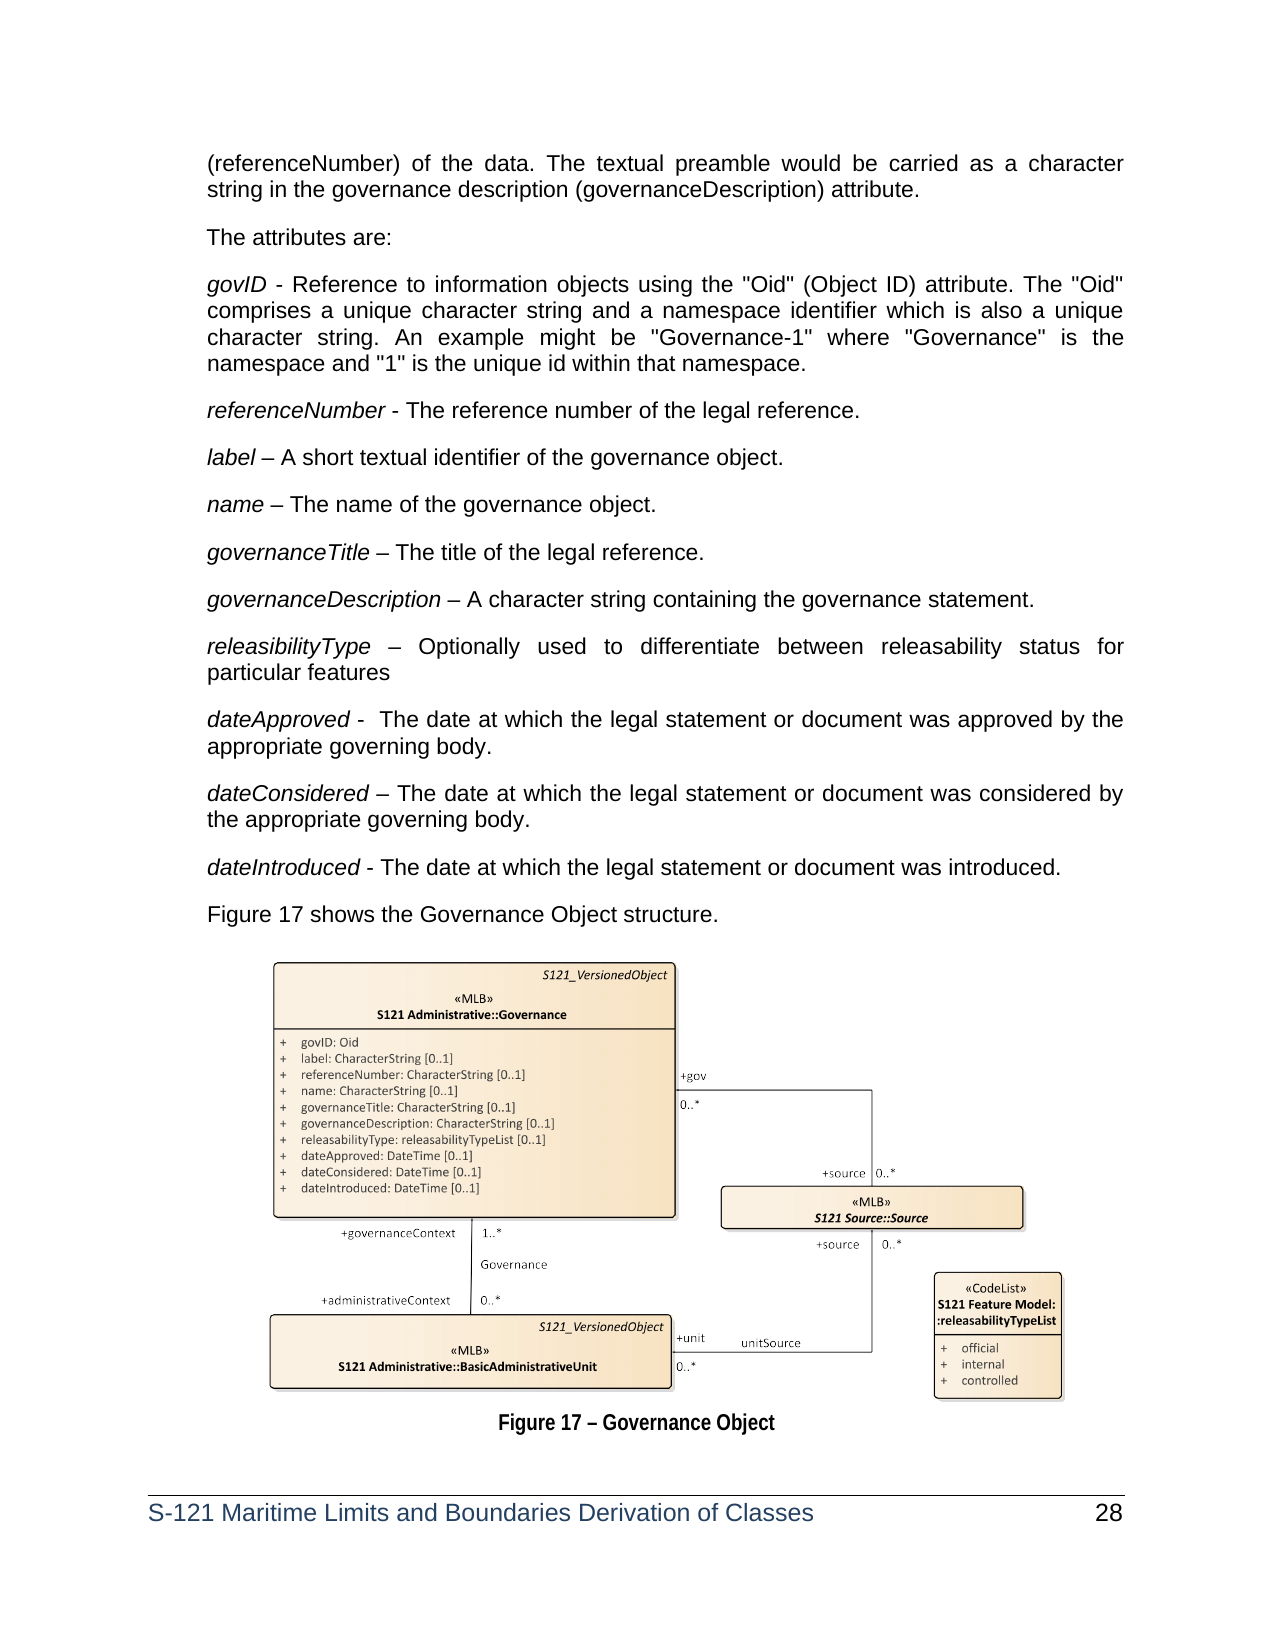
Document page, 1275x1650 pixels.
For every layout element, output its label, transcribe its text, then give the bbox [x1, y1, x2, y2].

text name – The name of the governance object. [207, 491, 1125, 518]
text dateApproved - The date at which the legal statement or document was approved by the appropriate governing body. [207, 706, 1125, 759]
text governanceTitle – The title of the legal reference. [207, 538, 1125, 565]
text referenceNumber - The reference number of the legal reference. [207, 397, 1125, 423]
picture [262, 947, 1069, 1410]
text label – A short textual identifier of the governance object. [207, 444, 1125, 471]
text govID - Reference to information objects using the "Oid" (Object ID) attribute. The "Oid" comprises a unique character string and a namespace identifier which is also a unique character string. An example might be "Governance-1" where "Governance" is the namespace and "1" is the unique id within that namespace. [207, 271, 1125, 376]
text releasibilityType – Optionally used to differentiate between releasability status for particular features [207, 633, 1125, 686]
text Figure 17 shows the Governance Object structure. [207, 901, 1125, 927]
text The attributes are: [206, 223, 1125, 250]
text governanceDescription – A character string containing the governance statement. [207, 586, 1125, 612]
text dateConsidered – The date at which the legal statement or document was considered by the appropriate governing body. [207, 780, 1125, 833]
text Figure 17 – Governance Object [148, 1409, 1125, 1436]
text dateIntroduced - The date at which the legal statement or document was introduced. [207, 853, 1125, 880]
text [207, 150, 1125, 203]
